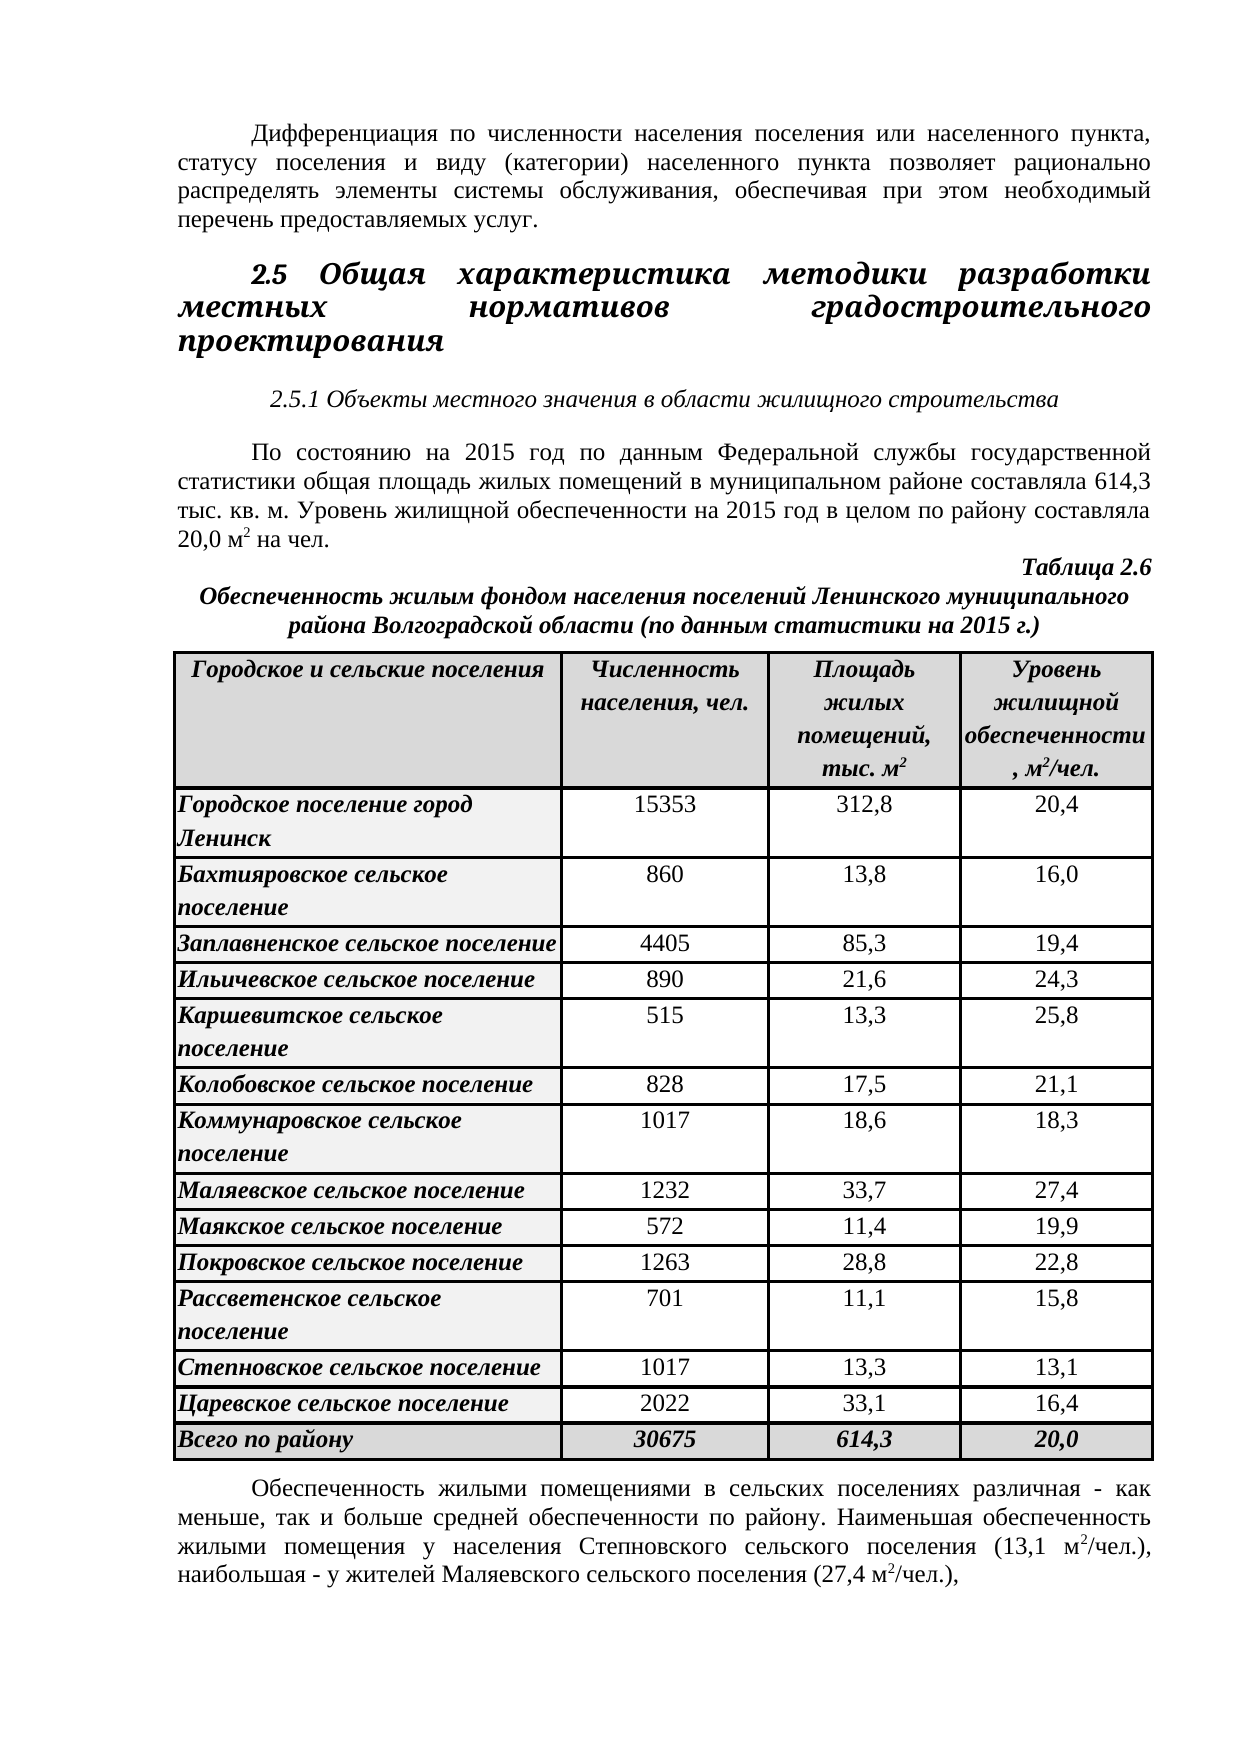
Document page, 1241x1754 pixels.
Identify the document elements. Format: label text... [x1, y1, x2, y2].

table_cell 21,1 [962, 1069, 1151, 1102]
table_cell Покровское сельское поселение [176, 1247, 560, 1280]
table_cell Ильичевское сельское поселение [176, 964, 560, 997]
table_cell 18,3 [962, 1106, 1151, 1172]
table_cell 33,1 [770, 1389, 959, 1421]
table_cell 11,1 [770, 1283, 959, 1349]
table_cell 11,4 [770, 1211, 959, 1244]
table_cell Рассветенское сельское поселение [176, 1283, 560, 1349]
table_cell 4405 [563, 928, 767, 961]
table_cell 21,6 [770, 964, 959, 997]
table_cell 25,8 [962, 1000, 1151, 1066]
table_cell 19,4 [962, 928, 1151, 961]
table_cell 28,8 [770, 1247, 959, 1280]
table_cell 1017 [563, 1352, 767, 1385]
table_cell 85,3 [770, 928, 959, 961]
table_cell Каршевитское сельское поселение [176, 1000, 560, 1066]
table_cell Маляевское сельское поселение [176, 1175, 560, 1208]
table_cell 19,9 [962, 1211, 1151, 1244]
table_cell 701 [563, 1283, 767, 1349]
table_cell 30675 [563, 1425, 767, 1458]
text Обеспеченность жилым фондом населения поселений Ленинского муниципального района Волгоградской области (по данным статистики на 2015 г.) [177, 581, 1152, 639]
table_cell 1232 [563, 1175, 767, 1208]
table_cell 614,3 [770, 1425, 959, 1458]
table_cell 15353 [563, 790, 767, 856]
text Таблица 2.6 [177, 552, 1152, 581]
table_cell 16,4 [962, 1389, 1151, 1421]
table_cell 27,4 [962, 1175, 1151, 1208]
subtitle 2.5 Общая характеристика методики разработки местных нормативов градостроительного проектирования [177, 258, 1152, 359]
table_cell 1017 [563, 1106, 767, 1172]
table_cell 15,8 [962, 1283, 1151, 1349]
table_cell 13,1 [962, 1352, 1151, 1385]
table_cell 13,3 [770, 1352, 959, 1385]
table_cell Заплавненское сельское поселение [176, 928, 560, 961]
text Дифференциация по численности населения поселения или населенного пункта, статусу поселения и виду (категории) населенного пункта позволяет рационально распределять элементы системы обслуживания, обеспечивая при этом необходимый перечень предоставляемых услуг. [177, 118, 1152, 233]
table_cell 16,0 [962, 859, 1151, 925]
table_cell 13,8 [770, 859, 959, 925]
table_header Площадь жилых помещений, тыс. м2 [770, 654, 959, 786]
table_cell 33,7 [770, 1175, 959, 1208]
text Обеспеченность жилыми помещениями в сельских поселениях различная - как меньше, так и больше средней обеспеченности по району. Наименьшая обеспеченность жилыми помещения у населения Степновского сельского поселения (13,1 м2/чел.), наибольшая - у жителей Маляевского сельского поселения (27,4 м2/чел.), [177, 1473, 1152, 1588]
table_cell 890 [563, 964, 767, 997]
table_cell Бахтияровское сельское поселение [176, 859, 560, 925]
table_cell 20,0 [962, 1425, 1151, 1458]
table_cell Городское поселение город Ленинск [176, 790, 560, 856]
table_cell 17,5 [770, 1069, 959, 1102]
table_cell 828 [563, 1069, 767, 1102]
table_cell 18,6 [770, 1106, 959, 1172]
table_cell 22,8 [962, 1247, 1151, 1280]
table_cell Колобовское сельское поселение [176, 1069, 560, 1102]
table_header Городское и сельские поселения [176, 654, 560, 786]
subtitle 2.5.1 Объекты местного значения в области жилищного строительства [177, 384, 1152, 412]
table_cell Царевское сельское поселение [176, 1389, 560, 1421]
table_cell Коммунаровское сельское поселение [176, 1106, 560, 1172]
text По состоянию на 2015 год по данным Федеральной службы государственной статистики общая площадь жилых помещений в муниципальном районе составляла 614,3 тыс. кв. м. Уровень жилищной обеспеченности на 2015 год в целом по району составляла 20,0 м2 на чел. [177, 437, 1152, 552]
table_cell 13,3 [770, 1000, 959, 1066]
table_cell Маякское сельское поселение [176, 1211, 560, 1244]
table_cell 860 [563, 859, 767, 925]
table_cell 24,3 [962, 964, 1151, 997]
table_cell 2022 [563, 1389, 767, 1421]
table_cell Всего по району [176, 1425, 560, 1458]
table_cell 20,4 [962, 790, 1151, 856]
table_cell 312,8 [770, 790, 959, 856]
table_cell 1263 [563, 1247, 767, 1280]
table_header Численность населения, чел. [563, 654, 767, 786]
table_header Уровень жилищной обеспеченности, м2/чел. [962, 654, 1151, 786]
table_cell Степновское сельское поселение [176, 1352, 560, 1385]
table_cell 515 [563, 1000, 767, 1066]
table_cell 572 [563, 1211, 767, 1244]
